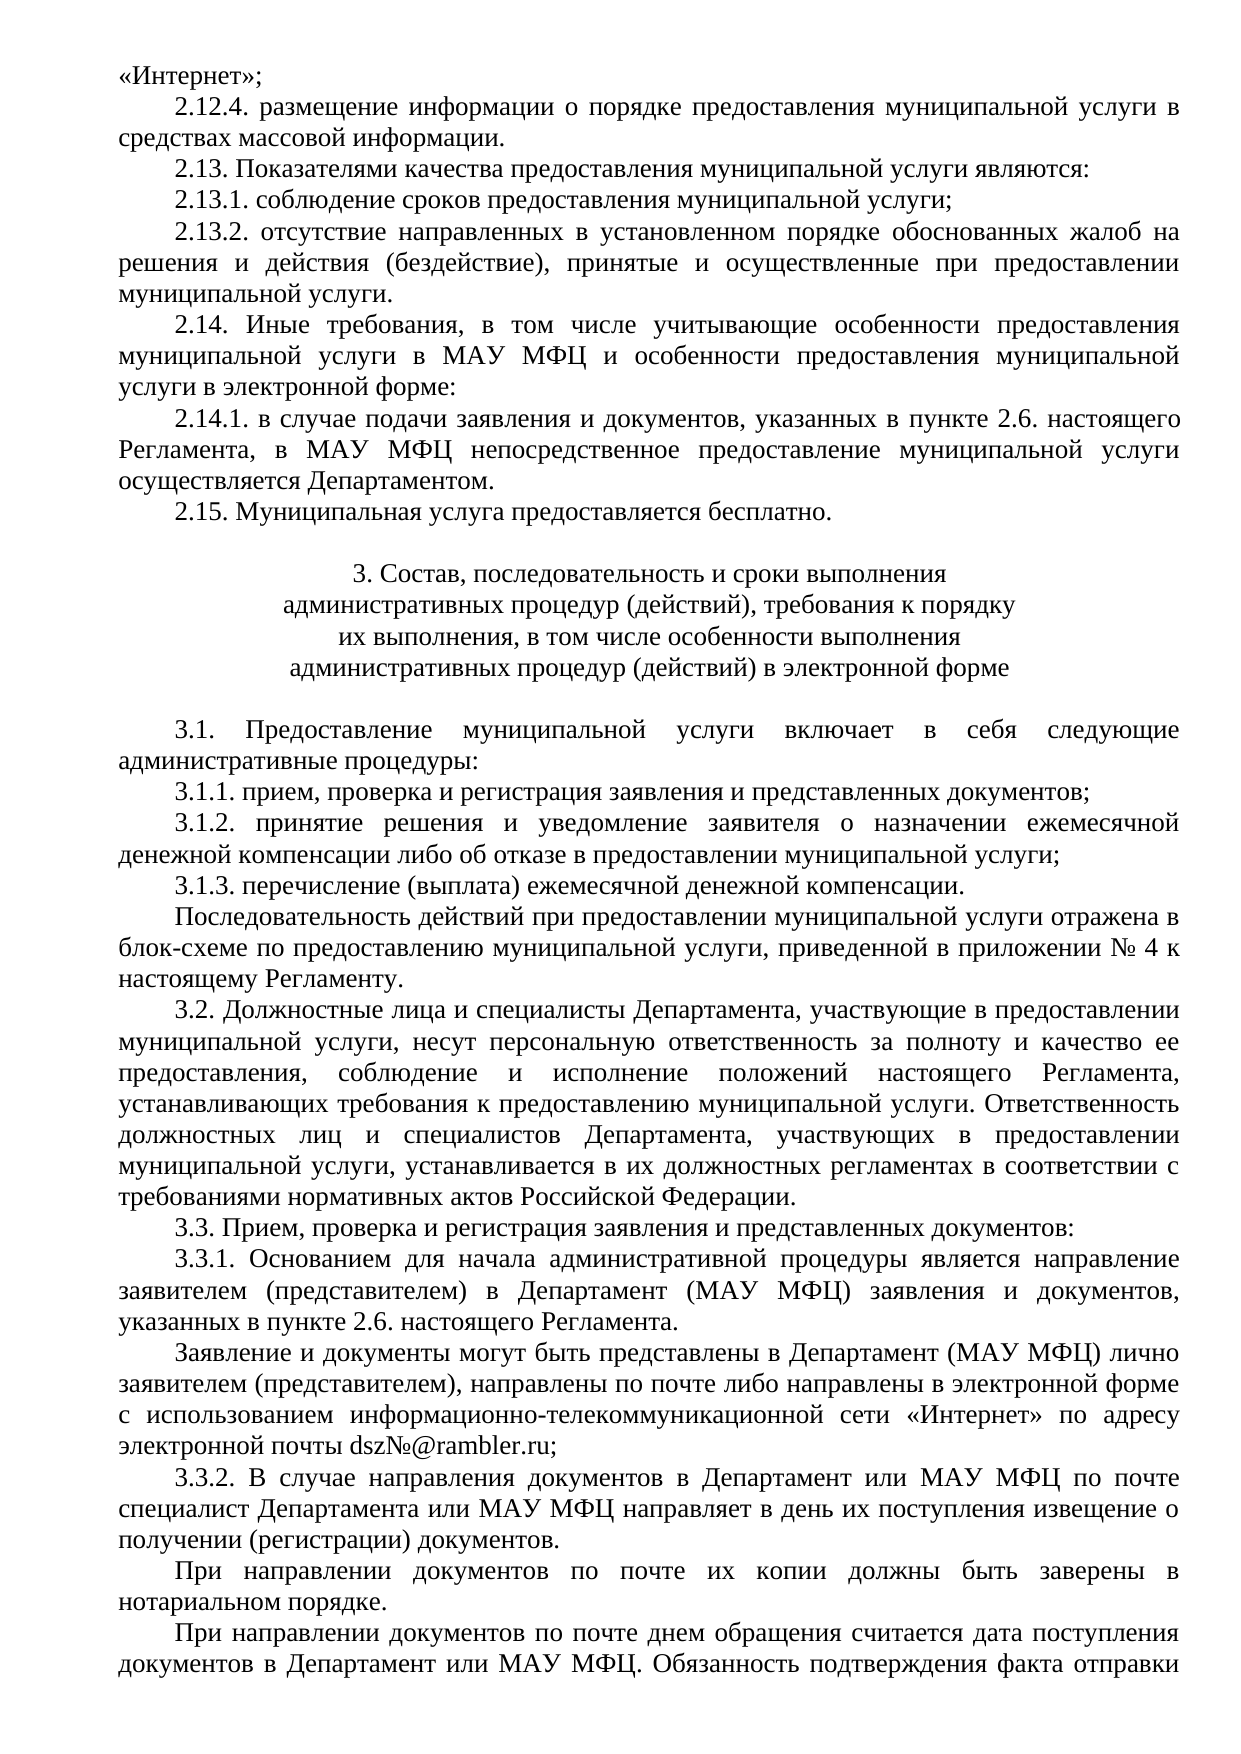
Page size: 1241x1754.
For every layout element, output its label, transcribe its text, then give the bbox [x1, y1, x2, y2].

text Заявление и документы могут быть представлены в Департамент (МАУ МФЦ) лично заявителем (представителем), направлены по почте либо направлены в электронной форме с использованием информационно-телекоммуникационной сети «Интернет» по адресу электронной почты dsz№@rambler.ru; [118, 1336, 1181, 1461]
text 2.12.4. размещение информации о порядке предоставления муниципальной услуги в средствах массовой информации. [118, 90, 1181, 152]
text 3.3.2. В случае направления документов в Департамент или МАУ МФЦ по почте специалист Департамента или МАУ МФЦ направляет в день их поступления извещение о получении (регистрации) документов. [118, 1461, 1181, 1554]
text 2.13. Показателями качества предоставления муниципальной услуги являются: [118, 152, 1181, 184]
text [118, 59, 1181, 90]
text 3.1.2. принятие решения и уведомление заявителя о назначении ежемесячной денежной компенсации либо об отказе в предоставлении муниципальной услуги; [118, 807, 1181, 869]
text 3.3. Прием, проверка и регистрация заявления и представленных документов: [118, 1211, 1181, 1243]
text 3.1.3. перечисление (выплата) ежемесячной денежной компенсации. [118, 869, 1181, 900]
text 2.13.2. отсутствие направленных в установленном порядке обоснованных жалоб на решения и действия (бездействие), принятые и осуществленные при предоставлении муниципальной услуги. [118, 215, 1181, 308]
text их выполнения, в том числе особенности выполнения [118, 620, 1181, 651]
text 2.15. Муниципальная услуга предоставляется бесплатно. [118, 495, 1181, 526]
text Последовательность действий при предоставлении муниципальной услуги отражена в блок-схеме по предоставлению муниципальной услуги, приведенной в приложении № 4 к настоящему Регламенту. [118, 900, 1181, 993]
text 3.1.1. прием, проверка и регистрация заявления и представленных документов; [118, 775, 1181, 807]
text 2.14.1. в случае подачи заявления и документов, указанных в пункте 2.6. настоящего Регламента, в МАУ МФЦ непосредственное предоставление муниципальной услуги осуществляется Департаментом. [118, 402, 1181, 495]
text административных процедур (действий) в электронной форме [118, 651, 1181, 682]
text 2.14. Иные требования, в том числе учитывающие особенности предоставления муниципальной услуги в МАУ МФЦ и особенности предоставления муниципальной услуги в электронной форме: [118, 308, 1181, 402]
text 2.13.1. соблюдение сроков предоставления муниципальной услуги; [118, 184, 1181, 215]
text 3.2. Должностные лица и специалисты Департамента, участвующие в предоставлении муниципальной услуги, несут персональную ответственность за полноту и качество ее предоставления, соблюдение и исполнение положений настоящего Регламента, устанавливающих требования к предоставлению муниципальной услуги. Ответственность должностных лиц и специалистов Департамента, участвующих в предоставлении муниципальной услуги, устанавливается в их должностных регламентах в соответствии с требованиями нормативных актов Российской Федерации. [118, 993, 1181, 1211]
text 3.3.1. Основанием для начала административной процедуры является направление заявителем (представителем) в Департамент (МАУ МФЦ) заявления и документов, указанных в пункте 2.6. настоящего Регламента. [118, 1243, 1181, 1336]
text При направлении документов по почте их копии должны быть заверены в нотариальном порядке. [118, 1554, 1181, 1616]
text 3.1. Предоставление муниципальной услуги включает в себя следующие административные процедуры: [118, 713, 1181, 775]
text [118, 1616, 1181, 1679]
text 3. Состав, последовательность и сроки выполнения [118, 557, 1181, 588]
text административных процедур (действий), требования к порядку [118, 588, 1181, 620]
